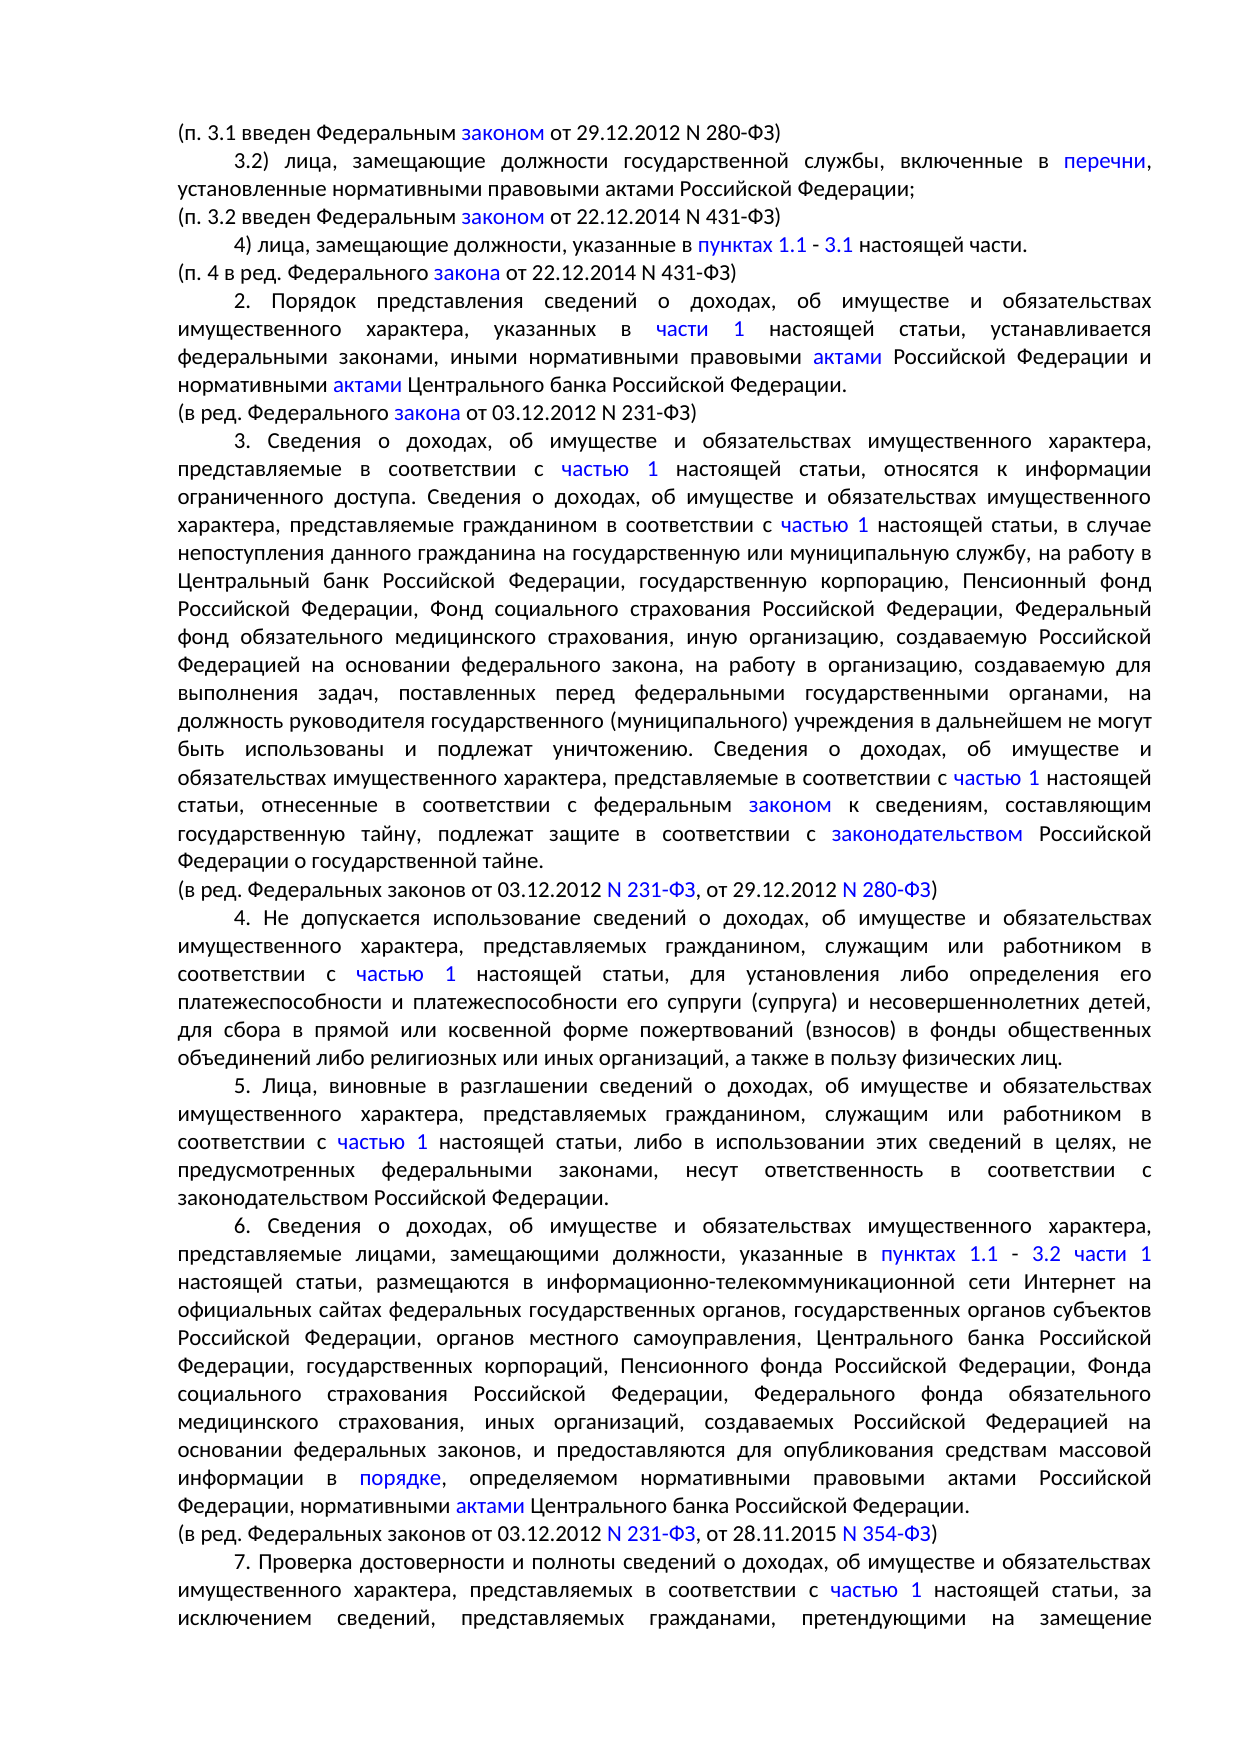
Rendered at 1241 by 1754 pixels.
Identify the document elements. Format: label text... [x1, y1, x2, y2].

text (п. 3.1 введен Федеральным законом от 29.12.2012 N 280-ФЗ) [177, 118, 1152, 146]
text (в ред. Федеральных законов от 03.12.2012 N 231-ФЗ, от 28.11.2015 N 354-ФЗ) [177, 1519, 1152, 1547]
text 5. Лица, виновные в разглашении сведений о доходах, об имуществе и обязательствах имущественного характера, представляемых гражданином, служащим или работником в соответствии с частью 1 настоящей статьи, либо в использовании этих сведений в целях, не предусмотренных федеральными законами, несут ответственность в соответствии с законодательством Российской Федерации. [177, 1071, 1152, 1211]
text 3.2) лица, замещающие должности государственной службы, включенные в перечни, установленные нормативными правовыми актами Российской Федерации; [177, 146, 1152, 202]
text 3. Сведения о доходах, об имуществе и обязательствах имущественного характера, представляемые в соответствии с частью 1 настоящей статьи, относятся к информации ограниченного доступа. Сведения о доходах, об имуществе и обязательствах имущественного характера, представляемые гражданином в соответствии с частью 1 настоящей статьи, в случае непоступления данного гражданина на государственную или муниципальную службу, на работу в Центральный банк Российской Федерации, государственную корпорацию, Пенсионный фонд Российской Федерации, Фонд социального страхования Российской Федерации, Федеральный фонд обязательного медицинского страхования, иную организацию, создаваемую Российской Федерацией на основании федерального закона, на работу в организацию, создаваемую для выполнения задач, поставленных перед федеральными государственными органами, на должность руководителя государственного (муниципального) учреждения в дальнейшем не могут быть использованы и подлежат уничтожению. Сведения о доходах, об имуществе и обязательствах имущественного характера, представляемые в соответствии с частью 1 настоящей статьи, отнесенные в соответствии с федеральным законом к сведениям, составляющим государственную тайну, подлежат защите в соответствии с законодательством Российской Федерации о государственной тайне. [177, 426, 1152, 875]
text (п. 3.2 введен Федеральным законом от 22.12.2014 N 431-ФЗ) [177, 202, 1152, 230]
text (в ред. Федерального закона от 03.12.2012 N 231-ФЗ) [177, 398, 1152, 426]
text (п. 4 в ред. Федерального закона от 22.12.2014 N 431-ФЗ) [177, 258, 1152, 286]
text (в ред. Федеральных законов от 03.12.2012 N 231-ФЗ, от 29.12.2012 N 280-ФЗ) [177, 875, 1152, 903]
text 4. Не допускается использование сведений о доходах, об имуществе и обязательствах имущественного характера, представляемых гражданином, служащим или работником в соответствии с частью 1 настоящей статьи, для установления либо определения его платежеспособности и платежеспособности его супруги (супруга) и несовершеннолетних детей, для сбора в прямой или косвенной форме пожертвований (взносов) в фонды общественных объединений либо религиозных или иных организаций, а также в пользу физических лиц. [177, 903, 1152, 1071]
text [177, 1547, 1152, 1631]
text 4) лица, замещающие должности, указанные в пунктах 1.1 - 3.1 настоящей части. [177, 230, 1152, 258]
text 6. Сведения о доходах, об имуществе и обязательствах имущественного характера, представляемые лицами, замещающими должности, указанные в пунктах 1.1 - 3.2 части 1 настоящей статьи, размещаются в информационно-телекоммуникационной сети Интернет на официальных сайтах федеральных государственных органов, государственных органов субъектов Российской Федерации, органов местного самоуправления, Центрального банка Российской Федерации, государственных корпораций, Пенсионного фонда Российской Федерации, Фонда социального страхования Российской Федерации, Федерального фонда обязательного медицинского страхования, иных организаций, создаваемых Российской Федерацией на основании федеральных законов, и предоставляются для опубликования средствам массовой информации в порядке, определяемом нормативными правовыми актами Российской Федерации, нормативными актами Центрального банка Российской Федерации. [177, 1211, 1152, 1519]
text 2. Порядок представления сведений о доходах, об имуществе и обязательствах имущественного характера, указанных в части 1 настоящей статьи, устанавливается федеральными законами, иными нормативными правовыми актами Российской Федерации и нормативными актами Центрального банка Российской Федерации. [177, 286, 1152, 398]
